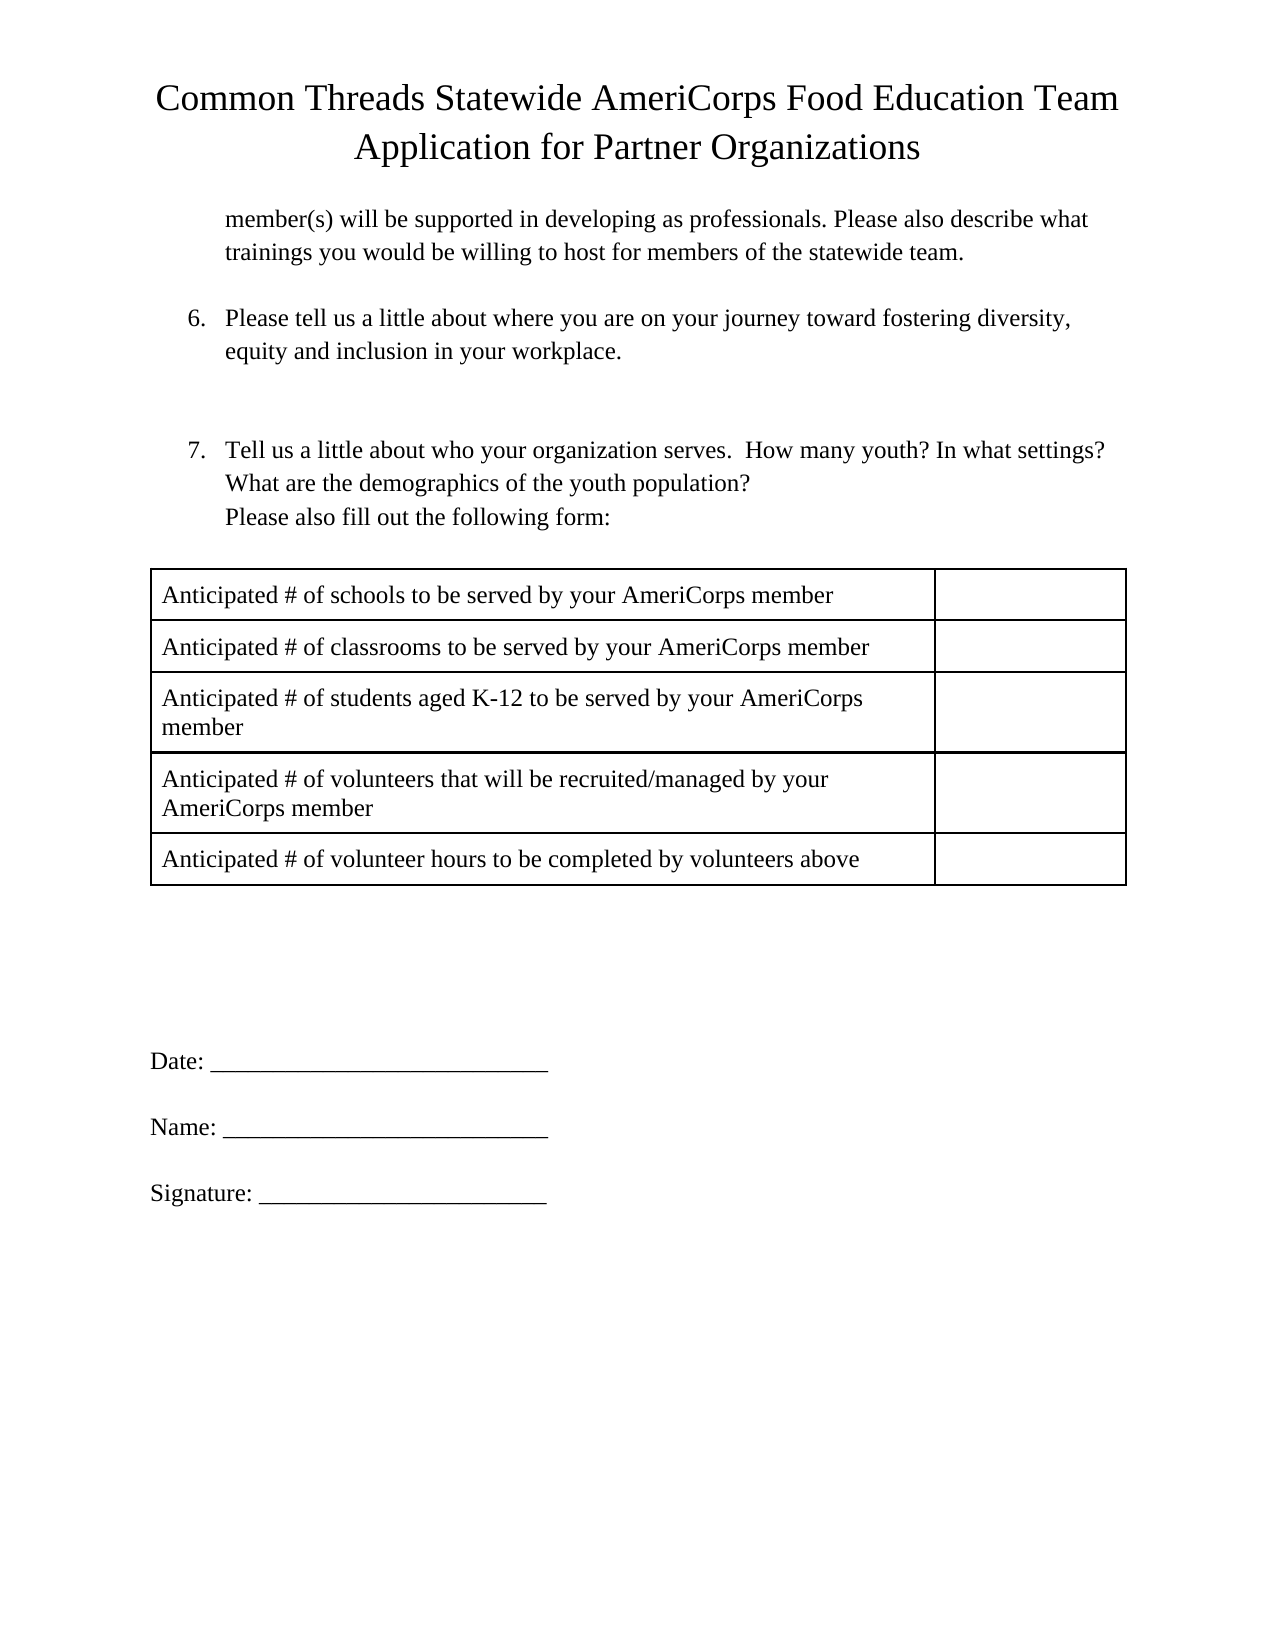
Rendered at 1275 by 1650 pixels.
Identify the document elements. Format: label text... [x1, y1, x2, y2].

text Please also fill out the following form: [225, 502, 1125, 530]
table_cell [936, 673, 1125, 751]
table_cell [936, 754, 1125, 832]
list Please tell us a little about where you are on your journey toward fostering diversity, equity and inclusion in your workplace. [187, 303, 1125, 365]
table_header [936, 570, 1125, 619]
table_header Anticipated # of schools to be served by your AmeriCorps member [152, 570, 934, 619]
text Name: __________________________ [150, 1112, 1125, 1141]
text Signature: _______________________ [150, 1178, 1125, 1207]
table_cell Anticipated # of students aged K-12 to be served by your AmeriCorps member [152, 673, 934, 751]
table_cell Anticipated # of classrooms to be served by your AmeriCorps member [152, 621, 934, 671]
text Date: ___________________________ [150, 1046, 1125, 1075]
table_cell Anticipated # of volunteers that will be recruited/managed by your AmeriCorps member [152, 754, 934, 832]
list Tell us a little about who your organization serves. How many youth? In what settings? What are the demographics of the youth population? [187, 436, 1125, 497]
table_cell [936, 834, 1125, 883]
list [187, 204, 1125, 266]
table_cell Anticipated # of volunteer hours to be completed by volunteers above [152, 834, 934, 883]
table_cell [936, 621, 1125, 671]
